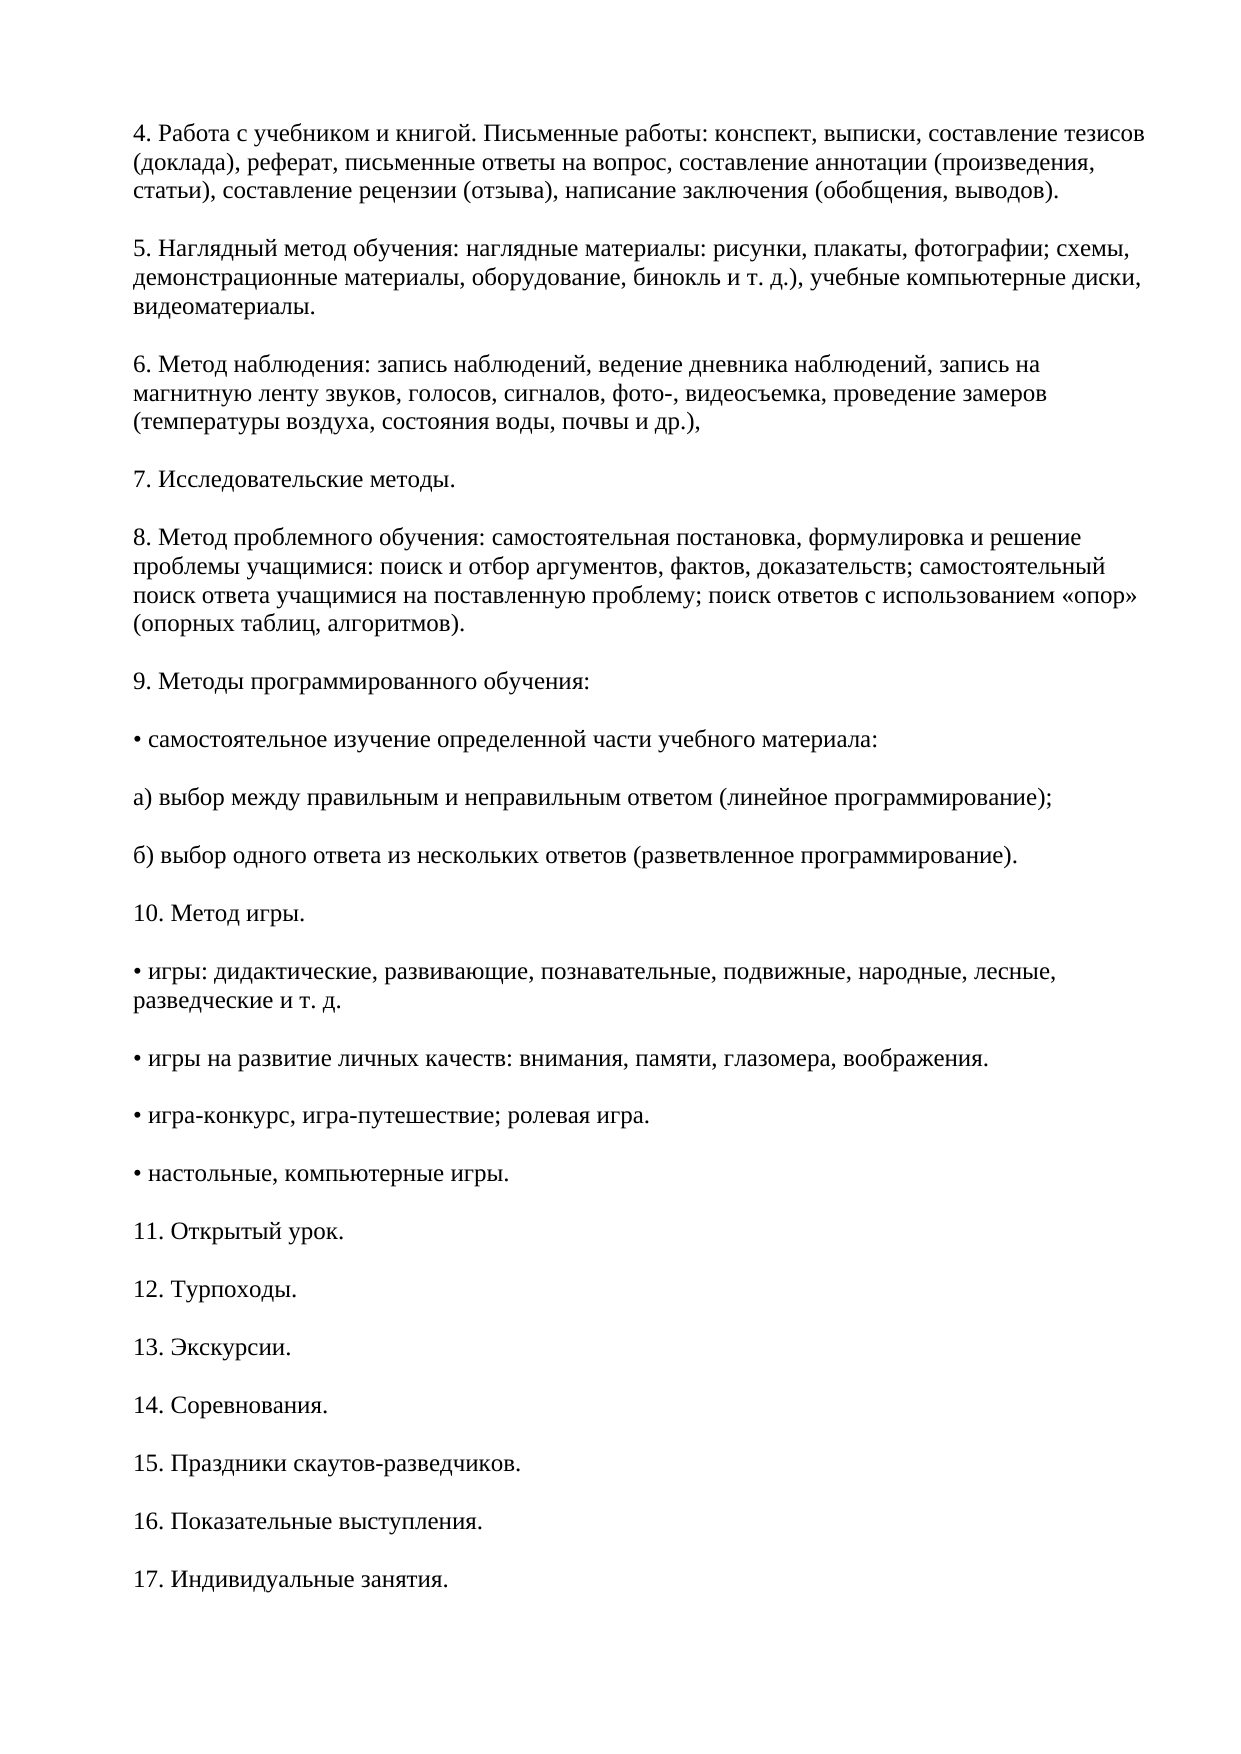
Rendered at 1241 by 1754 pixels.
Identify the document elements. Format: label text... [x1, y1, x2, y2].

text а) выбор между правильным и неправильным ответом (линейное программирование); [133, 782, 1152, 811]
text 4. Работа с учебником и книгой. Письменные работы: конспект, выписки, составление тезисов (доклада), реферат, письменные ответы на вопрос, составление аннотации (произведения, статьи), составление рецензии (отзыва), написание заключения (обобщения, выводов). [133, 118, 1152, 204]
text 5. Наглядный метод обучения: наглядные материалы: рисунки, плакаты, фотографии; схемы, демонстрационные материалы, оборудование, бинокль и т. д.), учебные компьютерные диски, видеоматериалы. [133, 233, 1152, 320]
text • настольные, компьютерные игры. [133, 1158, 1152, 1187]
text • игры: дидактические, развивающие, познавательные, подвижные, народные, лесные, разведческие и т. д. [133, 956, 1152, 1013]
text 15. Праздники скаутов-разведчиков. [133, 1448, 1152, 1477]
text 17. Индивидуальные занятия. [133, 1564, 1152, 1593]
text 16. Показательные выступления. [133, 1506, 1152, 1535]
text • игры на развитие личных качеств: внимания, памяти, глазомера, воображения. [133, 1043, 1152, 1071]
text 7. Исследовательские методы. [133, 464, 1152, 493]
text 13. Экскурсии. [133, 1332, 1152, 1361]
text 14. Соревнования. [133, 1390, 1152, 1419]
text 9. Методы программированного обучения: [133, 666, 1152, 695]
text 6. Метод наблюдения: запись наблюдений, ведение дневника наблюдений, запись на магнитную ленту звуков, голосов, сигналов, фото-, видеосъемка, проведение замеров (температуры воздуха, состояния воды, почвы и др.), [133, 349, 1152, 435]
text 11. Открытый урок. [133, 1216, 1152, 1245]
text • игра-конкурс, игра-путешествие; ролевая игра. [133, 1101, 1152, 1129]
text 10. Метод игры. [133, 898, 1152, 927]
text • самостоятельное изучение определенной части учебного материала: [133, 724, 1152, 753]
text 8. Метод проблемного обучения: самостоятельная постановка, формулировка и решение проблемы учащимися: поиск и отбор аргументов, фактов, доказательств; самостоятельный поиск ответа учащимися на поставленную проблему; поиск ответов с использованием «опор» (опорных таблиц, алгоритмов). [133, 522, 1152, 637]
text 12. Турпоходы. [133, 1274, 1152, 1303]
text б) выбор одного ответа из нескольких ответов (разветвленное программирование). [133, 840, 1152, 869]
